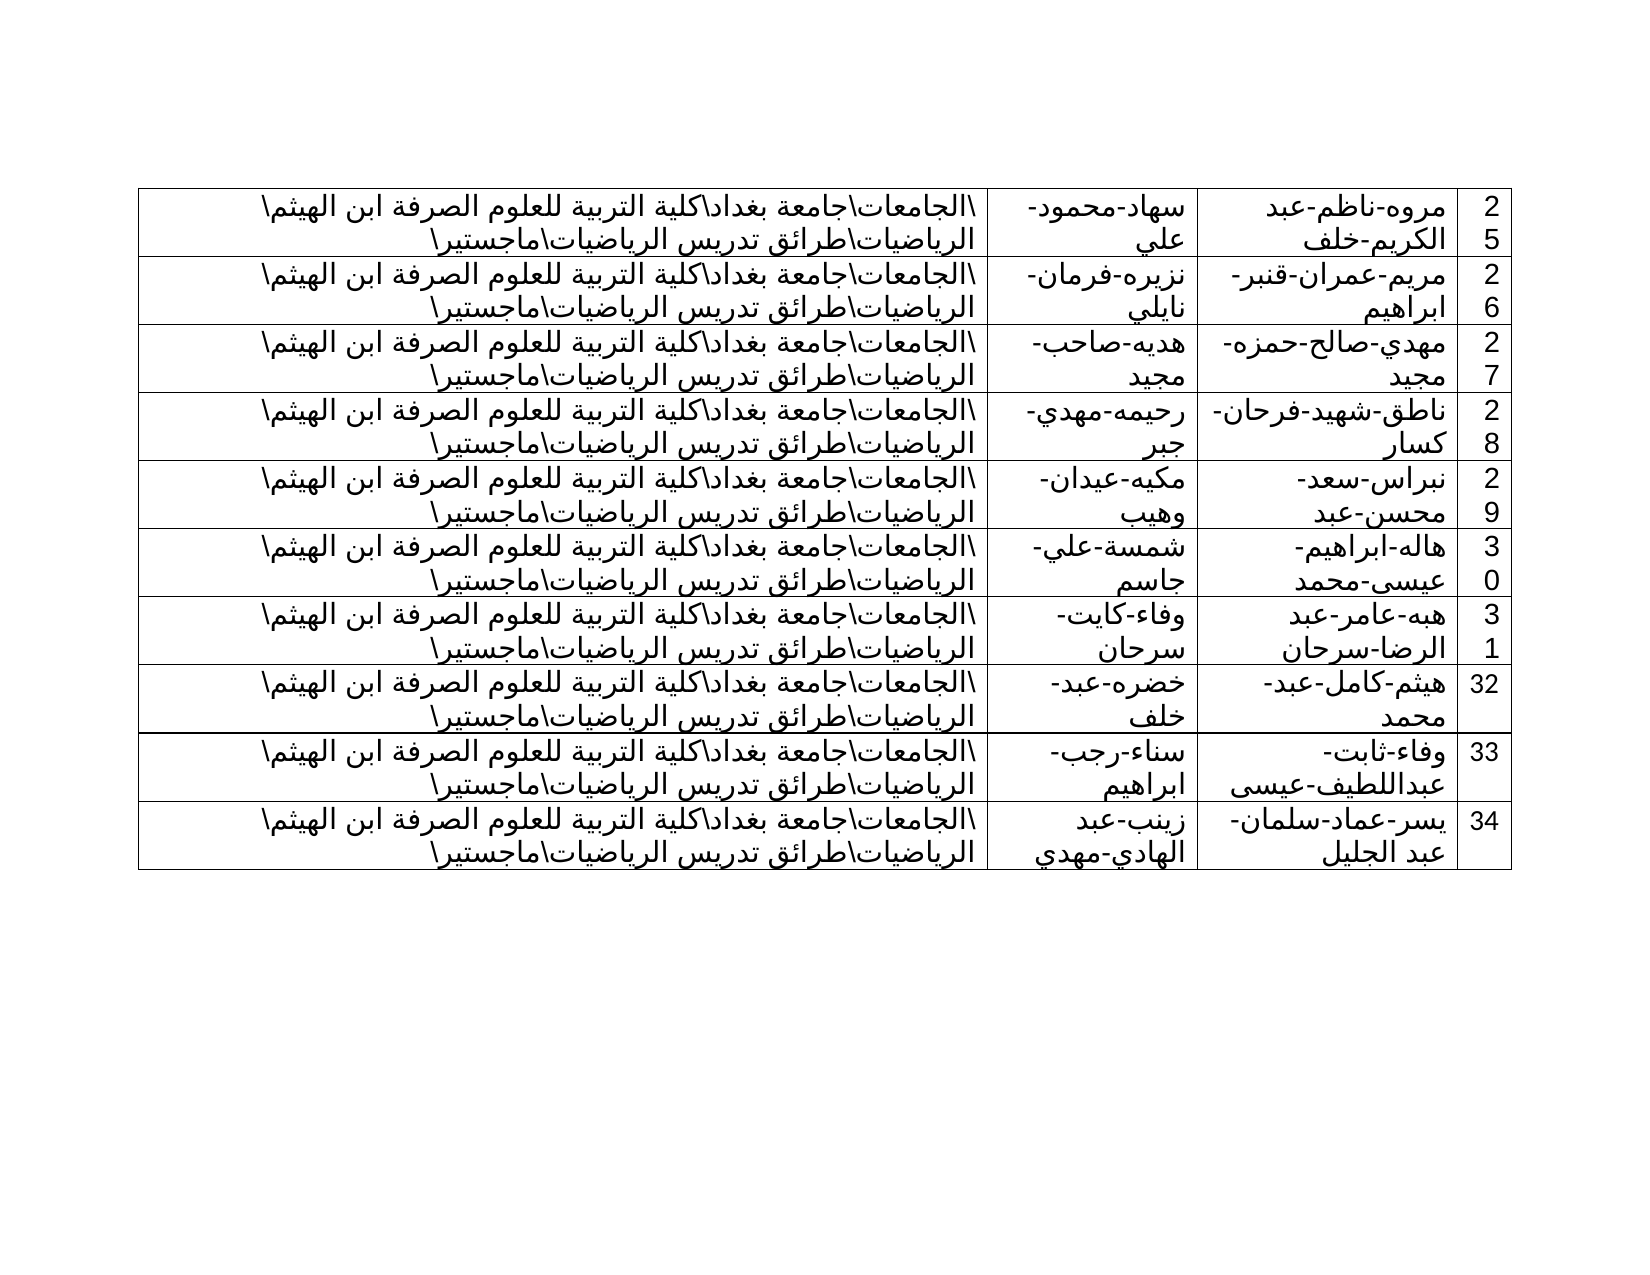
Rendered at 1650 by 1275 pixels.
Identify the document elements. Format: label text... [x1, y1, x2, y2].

table_cell مكيه-عيدان-وهيب [988, 461, 1197, 528]
table_cell سهاد-محمود-علي [988, 189, 1197, 256]
table_cell سناء-رجب-ابراهيم [988, 734, 1197, 801]
table_cell \الجامعات\جامعة بغداد\كلية التربية للعلوم الصرفة ابن الهيثم\الرياضيات\طرائق تدريس الرياضيات\ماجستير\ [139, 802, 987, 869]
table_cell هاله-ابراهيم-عيسى-محمد [1198, 529, 1457, 596]
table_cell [139, 189, 987, 256]
table_cell 28 [1458, 393, 1511, 460]
table_cell \الجامعات\جامعة بغداد\كلية التربية للعلوم الصرفة ابن الهيثم\الرياضيات\طرائق تدريس الرياضيات\ماجستير\ [139, 734, 987, 801]
table_cell 27 [1458, 325, 1511, 392]
table_cell \الجامعات\جامعة بغداد\كلية التربية للعلوم الصرفة ابن الهيثم\الرياضيات\طرائق تدريس الرياضيات\ماجستير\ [139, 665, 987, 732]
table_cell مروه-ناظم-عبد الكريم-خلف [1198, 189, 1457, 256]
table_cell 34 [1458, 802, 1511, 869]
table_cell وفاء-كايت-سرحان [988, 597, 1197, 664]
table_cell هبه-عامر-عبد الرضا-سرحان [1198, 597, 1457, 664]
table_cell رحيمه-مهدي-جبر [988, 393, 1197, 460]
table_cell مريم-عمران-قنبر-ابراهيم [1198, 257, 1457, 324]
table_cell شمسة-علي-جاسم [988, 529, 1197, 596]
table_cell 33 [1458, 734, 1511, 801]
table_cell \الجامعات\جامعة بغداد\كلية التربية للعلوم الصرفة ابن الهيثم\الرياضيات\طرائق تدريس الرياضيات\ماجستير\ [139, 393, 987, 460]
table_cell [139, 257, 987, 324]
table_cell زينب-عبد الهادي-مهدي [988, 802, 1197, 869]
table_cell 32 [1458, 665, 1511, 732]
table_cell وفاء-ثابت-عبداللطيف-عيسى [1198, 734, 1457, 801]
table_cell هيثم-كامل-عبد-محمد [1198, 665, 1457, 732]
table_cell يسر-عماد-سلمان-عبد الجليل [1198, 802, 1457, 869]
table_cell 25 [1458, 189, 1511, 256]
table_cell \الجامعات\جامعة بغداد\كلية التربية للعلوم الصرفة ابن الهيثم\الرياضيات\طرائق تدريس الرياضيات\ماجستير\ [139, 597, 987, 664]
table_cell هديه-صاحب-مجيد [988, 325, 1197, 392]
table_cell ناطق-شهيد-فرحان-كسار [1198, 393, 1457, 460]
table_cell 30 [1458, 529, 1511, 596]
table_cell 29 [1458, 461, 1511, 528]
table_cell مهدي-صالح-حمزه-مجيد [1198, 325, 1457, 392]
table_cell \الجامعات\جامعة بغداد\كلية التربية للعلوم الصرفة ابن الهيثم\الرياضيات\طرائق تدريس الرياضيات\ماجستير\ [139, 325, 987, 392]
table_cell نزيره-فرمان-نايلي [988, 257, 1197, 324]
table_cell \الجامعات\جامعة بغداد\كلية التربية للعلوم الصرفة ابن الهيثم\الرياضيات\طرائق تدريس الرياضيات\ماجستير\ [139, 461, 987, 528]
table_cell \الجامعات\جامعة بغداد\كلية التربية للعلوم الصرفة ابن الهيثم\الرياضيات\طرائق تدريس الرياضيات\ماجستير\ [139, 529, 987, 596]
table_cell خضره-عبد-خلف [988, 665, 1197, 732]
table_cell 31 [1458, 597, 1511, 664]
table_cell نبراس-سعد-محسن-عبد [1198, 461, 1457, 528]
table_cell 26 [1458, 257, 1511, 324]
